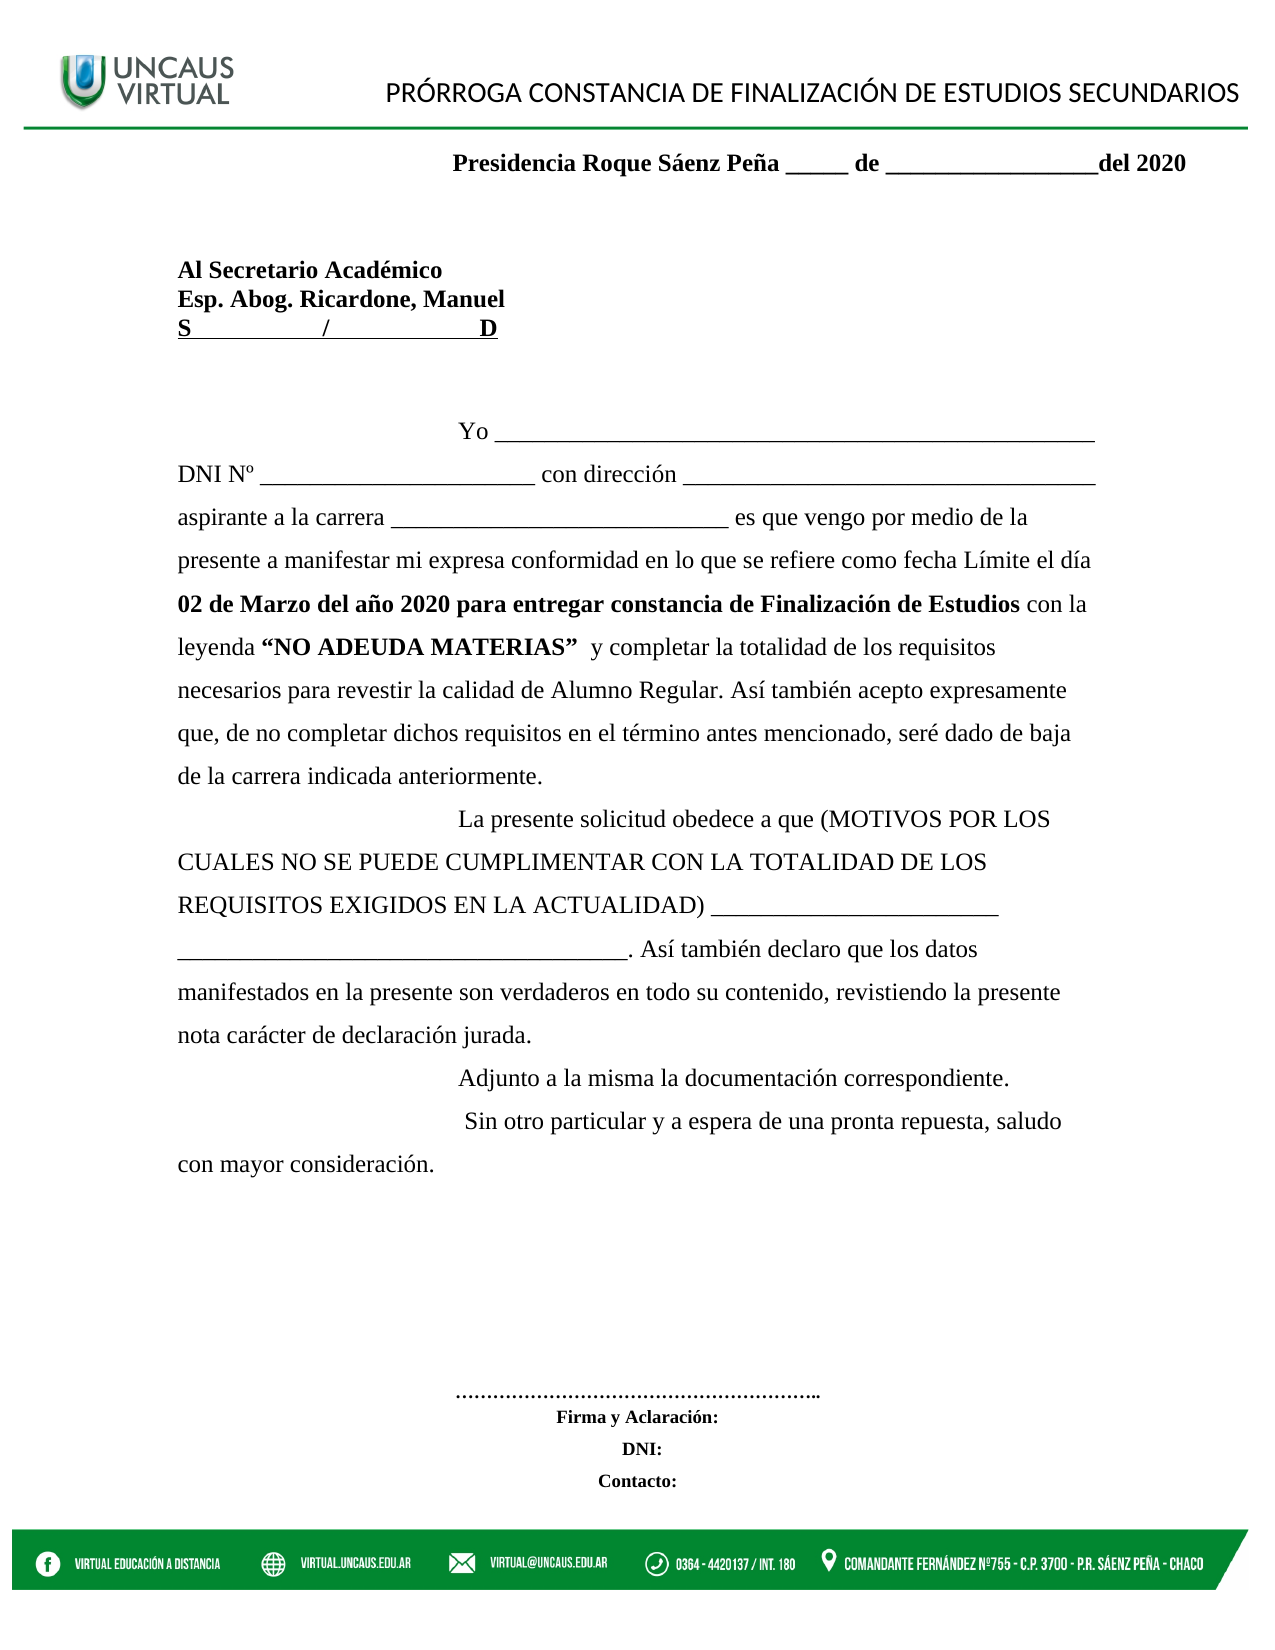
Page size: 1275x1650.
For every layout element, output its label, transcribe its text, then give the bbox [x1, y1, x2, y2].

text Sin otro particular y a espera de una pronta repuesta, saludo con mayor consideración. [177, 1106, 1098, 1178]
picture [12, 1529, 1249, 1590]
text Al Secretario Académico [177, 255, 1098, 284]
text Contacto: [177, 1470, 1098, 1492]
text Adjunto a la misma la documentación correspondiente. [177, 1063, 1098, 1092]
text DNI: [177, 1438, 1098, 1459]
text La presente solicitud obedece a que (MOTIVOS POR LOS CUALES NO SE PUEDE CUMPLIMENTAR CON LA TOTALIDAD DE LOS REQUISITOS EXIGIDOS EN LA ACTUALIDAD) _______________________ ____________________________________. Así también declaro que los datos manifestados en la presente son verdaderos en todo su contenido, revistiendo la presente nota carácter de declaración jurada. [177, 804, 1098, 1049]
text ………………………………………………….. [177, 1381, 1098, 1402]
text S / D [177, 313, 1098, 342]
text Yo ________________________________________________ DNI Nº ______________________ con dirección _________________________________ aspirante a la carrera ___________________________ es que vengo por medio de la presente a manifestar mi expresa conformidad en lo que se refiere como fecha Límite el día 02 de Marzo del año 2020 para entregar constancia de Finalización de Estudios con la leyenda “NO ADEUDA MATERIAS” y completar la totalidad de los requisitos necesarios para revestir la calidad de Alumno Regular. Así también acepto expresamente que, de no completar dichos requisitos en el término antes mencionado, seré dado de baja de la carrera indicada anteriormente. [177, 416, 1098, 790]
picture [23, 53, 1248, 130]
text Firma y Aclaración: [177, 1406, 1098, 1427]
text Presidencia Roque Sáenz Peña _____ de _________________del 2020 [177, 148, 1186, 176]
text Esp. Abog. Ricardone, Manuel [177, 284, 1098, 313]
